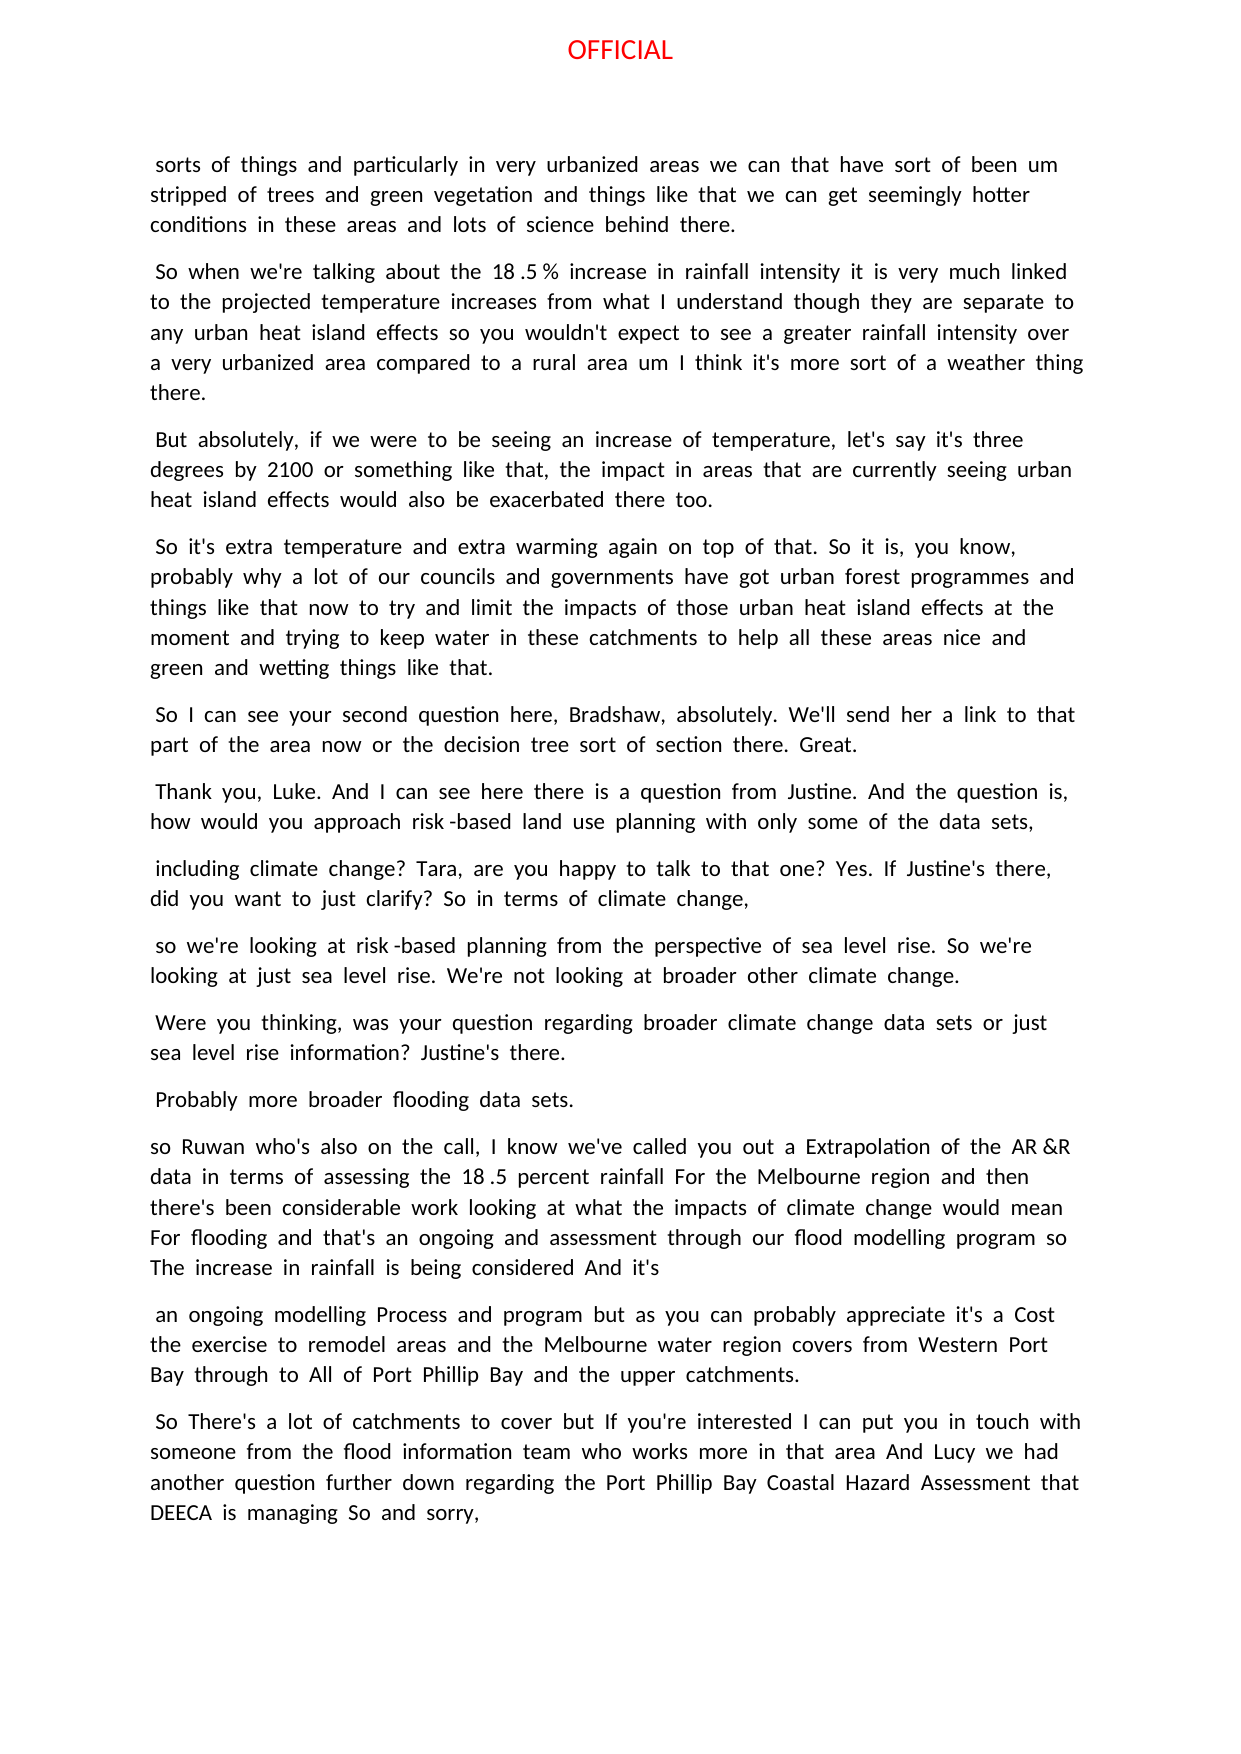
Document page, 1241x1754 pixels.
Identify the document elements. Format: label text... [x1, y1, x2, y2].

text Probably more broader flooding data sets. [150, 1085, 1090, 1113]
text sorts of things and particularly in very urbanized areas we can that have sort of been um stripped of trees and green vegetation and things like that we can get seemingly hotter conditions in these areas and lots of science behind there. [150, 150, 1090, 238]
text But absolutely, if we were to be seeing an increase of temperature, let's say it's three degrees by 2100 or something like that, the impact in areas that are currently seeing urban heat island effects would also be exacerbated there too. [150, 425, 1090, 513]
text an ongoing modelling Process and program but as you can probably appreciate it's a Cost the exercise to remodel areas and the Melbourne water region covers from Western Port Bay through to All of Port Phillip Bay and the upper catchments. [150, 1300, 1090, 1388]
text so Ruwan who's also on the call, I know we've called you out a Extrapolation of the AR &R data in terms of assessing the 18 .5 percent rainfall For the Melbourne region and then there's been considerable work looking at what the impacts of climate change would mean For flooding and that's an ongoing and assessment through our flood modelling program so The increase in rainfall is being considered And it's [150, 1132, 1090, 1281]
text So when we're talking about the 18 .5 % increase in rainfall intensity it is very much linked to the projected temperature increases from what I understand though they are separate to any urban heat island effects so you wouldn't expect to see a greater rainfall intensity over a very urbanized area compared to a rural area um I think it's more sort of a weather thing there. [150, 257, 1090, 406]
text So I can see your second question here, Bradshaw, absolutely. We'll send her a link to that part of the area now or the decision tree sort of section there. Great. [150, 700, 1090, 758]
text including climate change? Tara, are you happy to talk to that one? Yes. If Justine's there, did you want to just clarify? So in terms of climate change, [150, 854, 1090, 912]
text Were you thinking, was your question regarding broader climate change data sets or just sea level rise information? Justine's there. [150, 1008, 1090, 1067]
text So There's a lot of catchments to cover but If you're interested I can put you in touch with someone from the flood information team who works more in that area And Lucy we had another question further down regarding the Port Phillip Bay Coastal Hazard Assessment that DEECA is managing So and sorry, [150, 1407, 1090, 1526]
text Thank you, Luke. And I can see here there is a question from Justine. And the question is, how would you approach risk -based land use planning with only some of the data sets, [150, 777, 1090, 835]
text So it's extra temperature and extra warming again on top of that. So it is, you know, probably why a lot of our councils and governments have got urban forest programmes and things like that now to try and limit the impacts of those urban heat island effects at the moment and trying to keep water in these catchments to help all these areas nice and green and wetting things like that. [150, 532, 1090, 681]
text so we're looking at risk -based planning from the perspective of sea level rise. So we're looking at just sea level rise. We're not looking at broader other climate change. [150, 931, 1090, 989]
